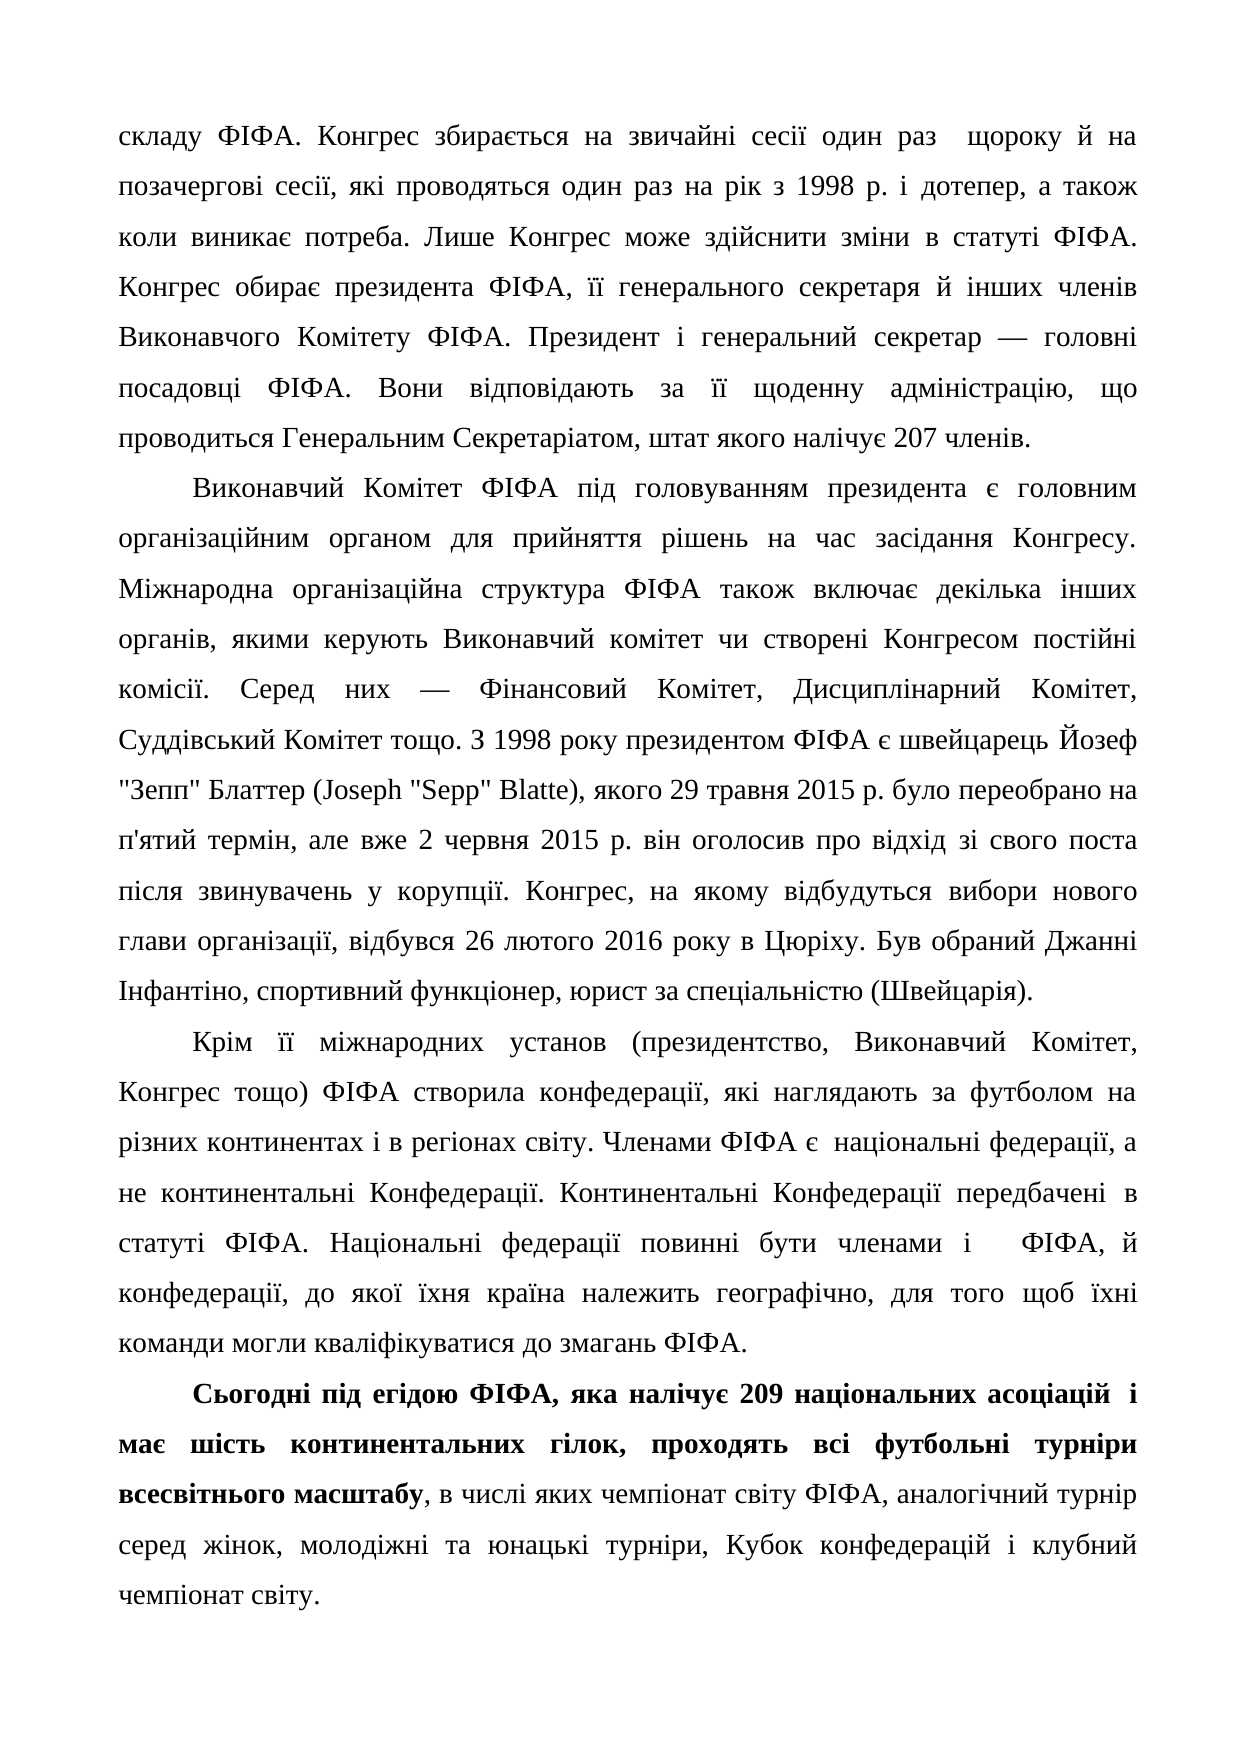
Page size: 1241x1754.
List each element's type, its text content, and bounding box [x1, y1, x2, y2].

text Крім її міжнародних установ (президентство, Виконавчий Комітет, Конгрес тощо) ФІФА створила конфедерації, які наглядають за футболом на різних континентах і в регіонах світу. Членами ФІФА є національні федерації, а не континентальні Конфедерації. Континентальні Конфедерації передбачені в статуті ФІФА. Національні федерації повинні бути членами і ФІФА, й конфедерації, до якої їхня країна належить географічно, для того щоб їхні команди могли кваліфікуватися до змагань ФІФА. [118, 1024, 1138, 1359]
text Виконавчий Комітет ФІФА під головуванням президента є головним організаційним органом для прийняття рішень на час засідання Конгресу. Міжнародна організаційна структура ФІФА також включає декілька інших органів, якими керують Виконавчий комітет чи створені Конгресом постійні комісії. Серед них — Фінансовий Комітет, Дисциплінарний Комітет, Суддівський Комітет тощо. З 1998 року президентом ФІФА є швейцарець Йозеф "Зепп" Блаттер (Joseph "Sepp" Blatte), якого 29 травня 2015 р. було переобрано на п'ятий термін, але вже 2 червня 2015 р. він оголосив про відхід зі свого поста після звинувачень у корупції. Конгрес, на якому відбудуться вибори нового глави організації, відбувся 26 лютого 2016 року в Цюріху. Був обраний Джанні Інфантіно, спортивний функціонер, юрист за спеціальністю (Швейцарія). [118, 470, 1138, 1007]
text Сьогодні під егідою ФІФА, яка налічує 209 національних асоціацій і має шість континентальних гілок, проходять всі футбольні турніри всесвітнього масштабу, в числі яких чемпіонат світу ФІФА, аналогічний турнір серед жінок, молодіжні та юнацькі турніри, Кубок конфедерацій і клубний чемпіонат світу. [118, 1376, 1138, 1611]
